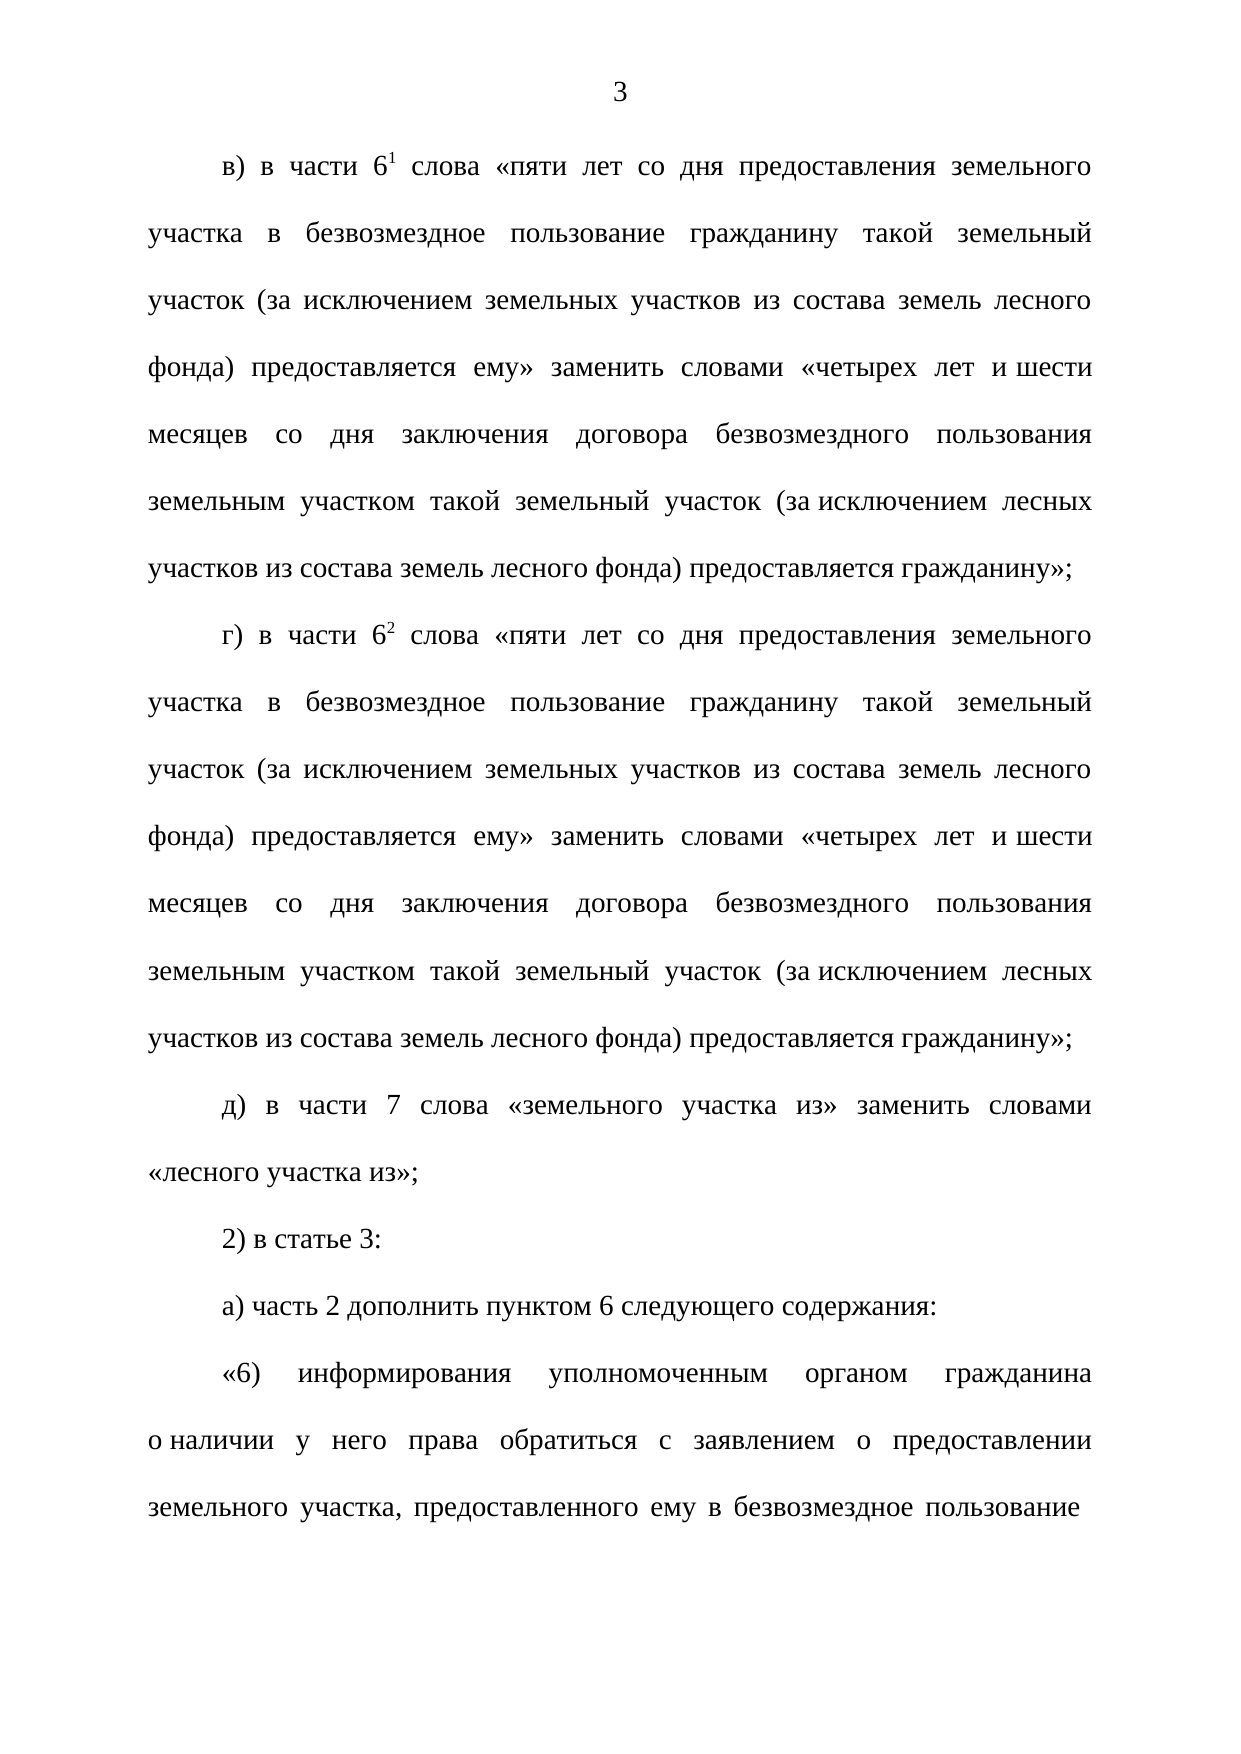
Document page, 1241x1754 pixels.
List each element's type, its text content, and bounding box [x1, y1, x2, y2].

text 2) в статье 3: [148, 1221, 1092, 1254]
text д) в части 7 слова «земельного участка из» заменить словами «лесного участка из»; [148, 1087, 1092, 1187]
text в) в части 61 слова «пяти лет со дня предоставления земельного участка в безвозмездное пользование гражданину такой земельный участок (за исключением земельных участков из состава земель лесного фонда) предоставляется ему» заменить словами «четырех лет и шести месяцев со дня заключения договора безвозмездного пользования земельным участком такой земельный участок (за исключением лесных участков из состава земель лесного фонда) предоставляется гражданину»; [148, 148, 1092, 584]
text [148, 1355, 1092, 1523]
text а) часть 2 дополнить пунктом 6 следующего содержания: [148, 1288, 1092, 1322]
text г) в части 62 слова «пяти лет со дня предоставления земельного участка в безвозмездное пользование гражданину такой земельный участок (за исключением земельных участков из состава земель лесного фонда) предоставляется ему» заменить словами «четырех лет и шести месяцев со дня заключения договора безвозмездного пользования земельным участком такой земельный участок (за исключением лесных участков из состава земель лесного фонда) предоставляется гражданину»; [148, 617, 1092, 1053]
